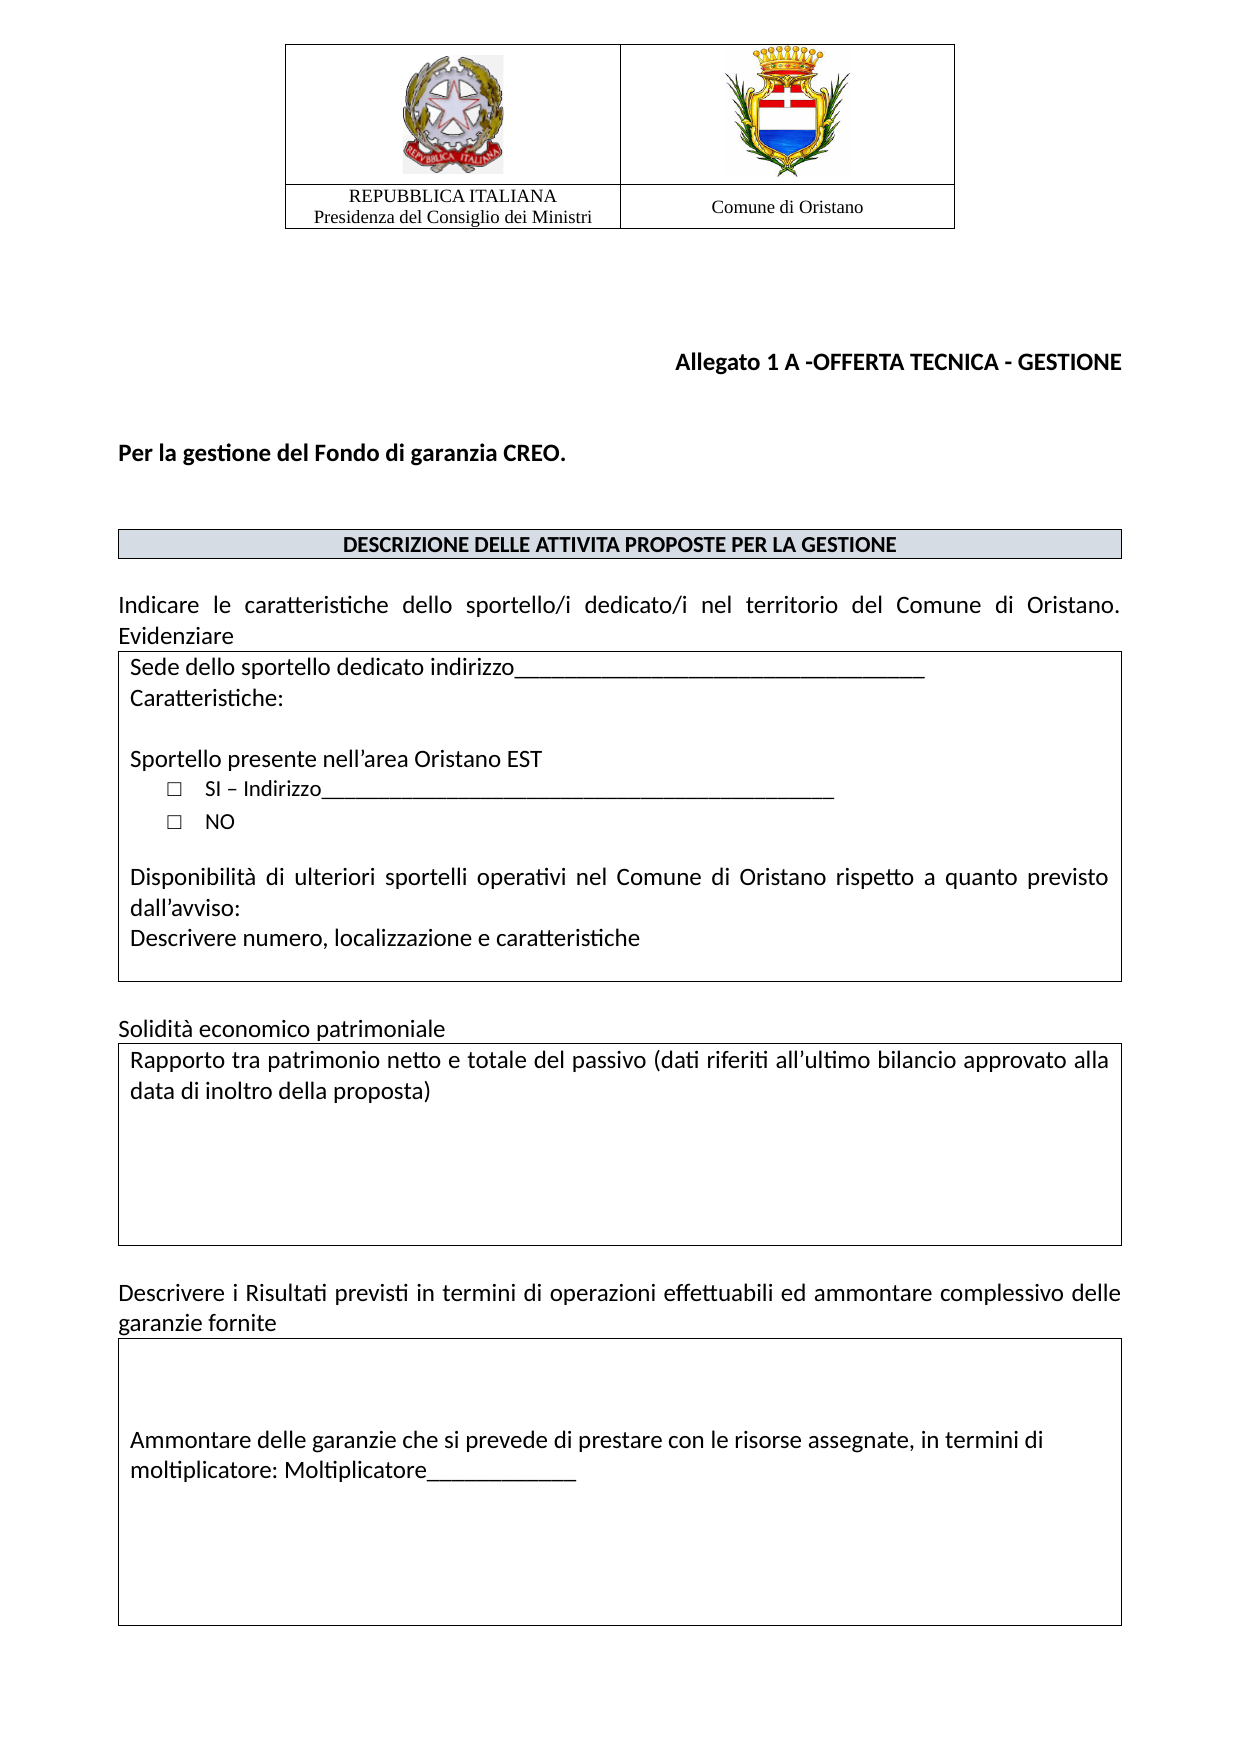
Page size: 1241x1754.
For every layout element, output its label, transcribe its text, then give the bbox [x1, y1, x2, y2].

text Solidità economico patrimoniale [118, 1013, 1122, 1043]
text Per la gestione del Fondo di garanzia CREO. [118, 437, 1122, 468]
picture [724, 45, 850, 177]
table_header Ammontare delle garanzie che si prevede di prestare con le risorse assegnate, in termini di moltiplicatore: Moltiplicatore____________ [119, 1339, 1121, 1625]
table_header Rapporto tra patrimonio netto e totale del passivo (dati riferiti all’ultimo bilancio approvato alla data di inoltro della proposta) [119, 1044, 1121, 1245]
table_header DESCRIZIONE DELLE ATTIVITA PROPOSTE PER LA GESTIONE [119, 530, 1121, 558]
text Allegato 1 A -OFFERTA TECNICA - GESTIONE [118, 346, 1122, 376]
text Descrivere i Risultati previsti in termini di operazioni effettuabili ed ammontare complessivo delle garanzie fornite [118, 1277, 1122, 1338]
text Indicare le caratteristiche dello sportello/i dedicato/i nel territorio del Comune di Oristano. Evidenziare [118, 589, 1122, 651]
picture [402, 55, 504, 174]
table_header Sede dello sportello dedicato indirizzo_________________________________ Caratteristiche: Sportello presente nell’area Oristano EST SI – Indirizzo_____________________________________________ NO Disponibilità di ulteriori sportelli operativi nel Comune di Oristano rispetto a quanto previsto dall’avviso: Descrivere numero, localizzazione e caratteristiche [119, 652, 1121, 981]
